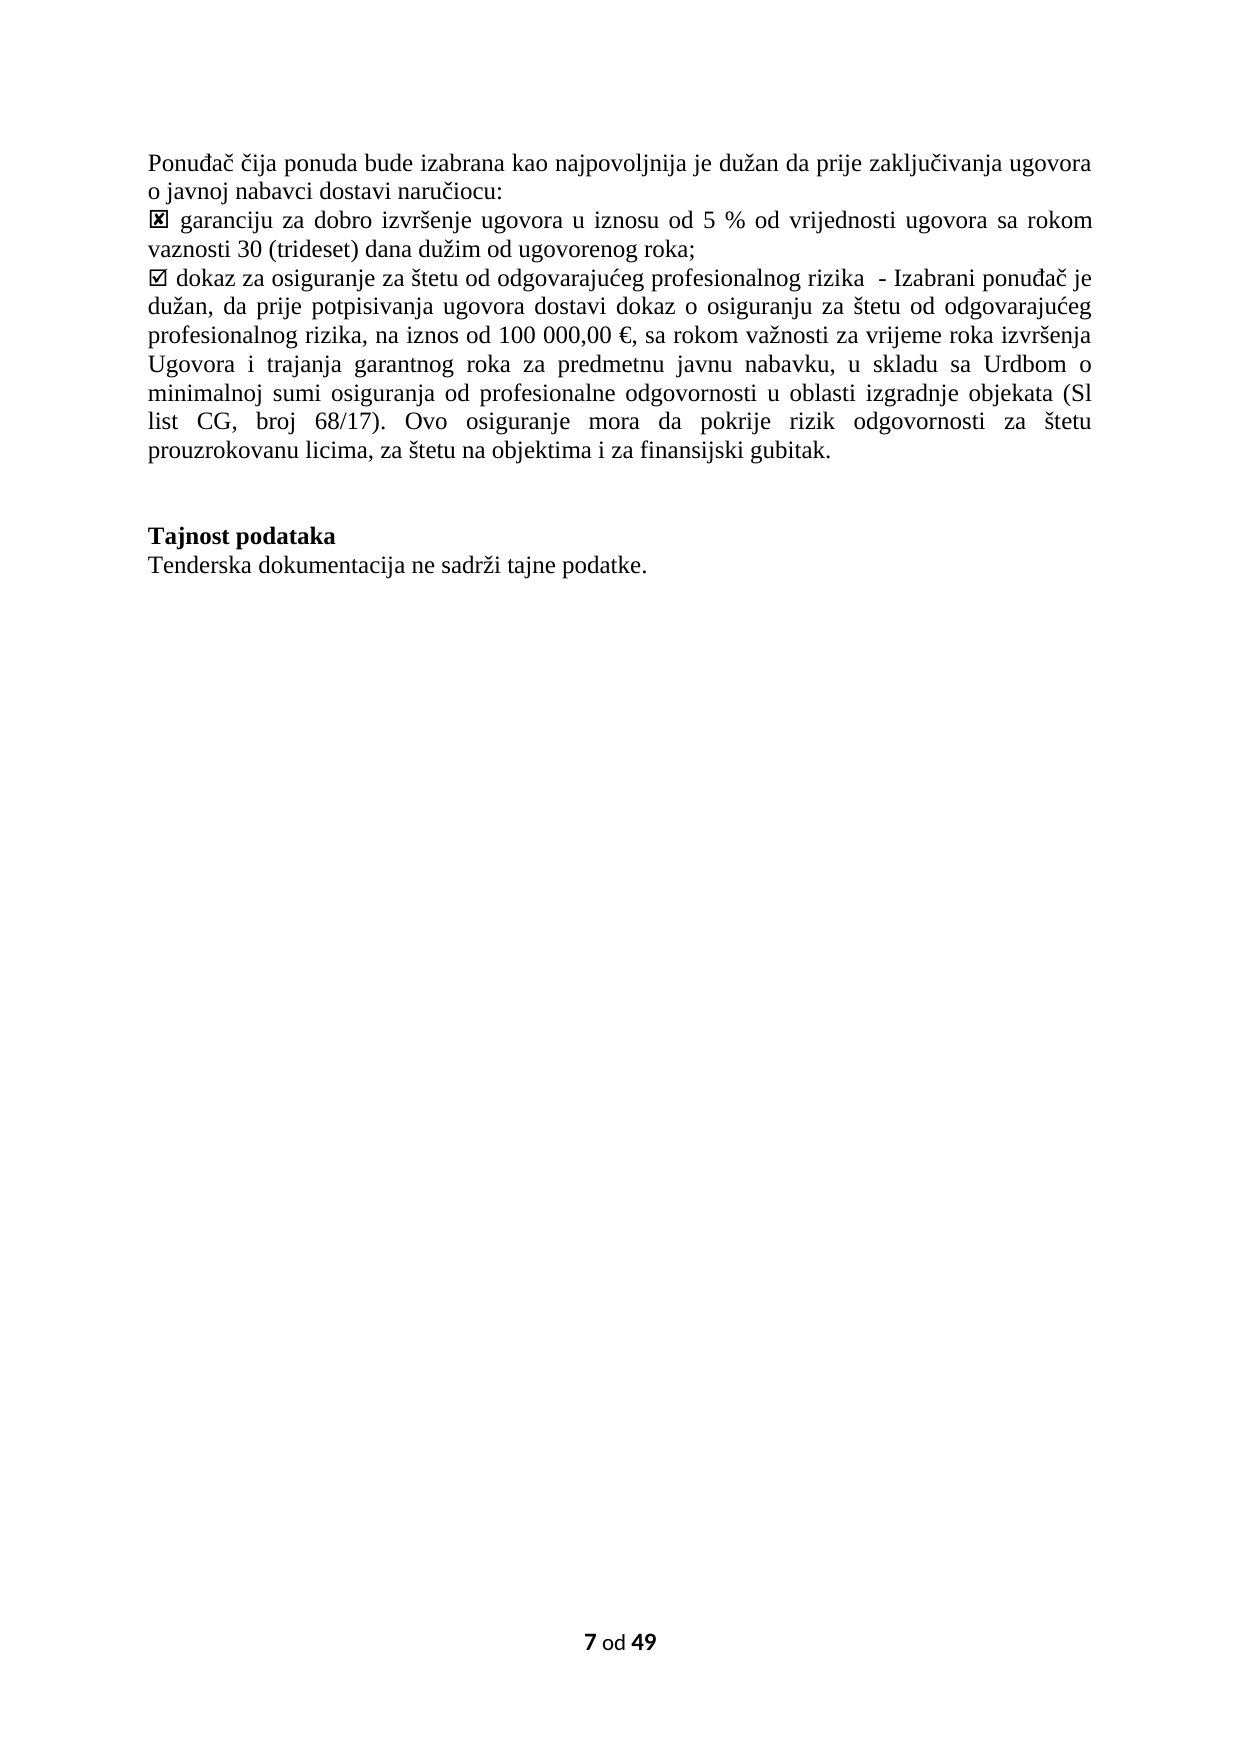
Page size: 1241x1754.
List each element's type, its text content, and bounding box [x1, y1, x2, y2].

text Ponuđač čija ponuda bude izabrana kao najpovoljnija je dužan da prije zaključivanja ugovora o javnoj nabavci dostavi naručiocu: [148, 148, 1093, 205]
text dokaz za osiguranje za štetu od odgovarajućeg profesionalnog rizika - Izabrani ponuđač je dužan, da prije potpisivanja ugovora dostavi dokaz o osiguranju za štetu od odgovarajućeg profesionalnog rizika, na iznos od 100 000,00 €, sa rokom važnosti za vrijeme roka izvršenja Ugovora i trajanja garantnog roka za predmetnu javnu nabavku, u skladu sa Urdbom o minimalnoj sumi osiguranja od profesionalne odgovornosti u oblasti izgradnje objekata (Sl list CG, broj 68/17). Ovo osiguranje mora da pokrije rizik odgovornosti za štetu prouzrokovanu licima, za štetu na objektima i za finansijski gubitak. [148, 263, 1093, 464]
text Tenderska dokumentacija ne sadrži tajne podatke. [148, 550, 1093, 579]
text Tajnost podataka [148, 521, 1093, 550]
list garanciju za dobro izvršenje ugovora u iznosu od 5 % od vrijednosti ugovora sa rokom vaznosti 30 (trideset) dana dužim od ugovorenog roka; [148, 205, 1093, 263]
